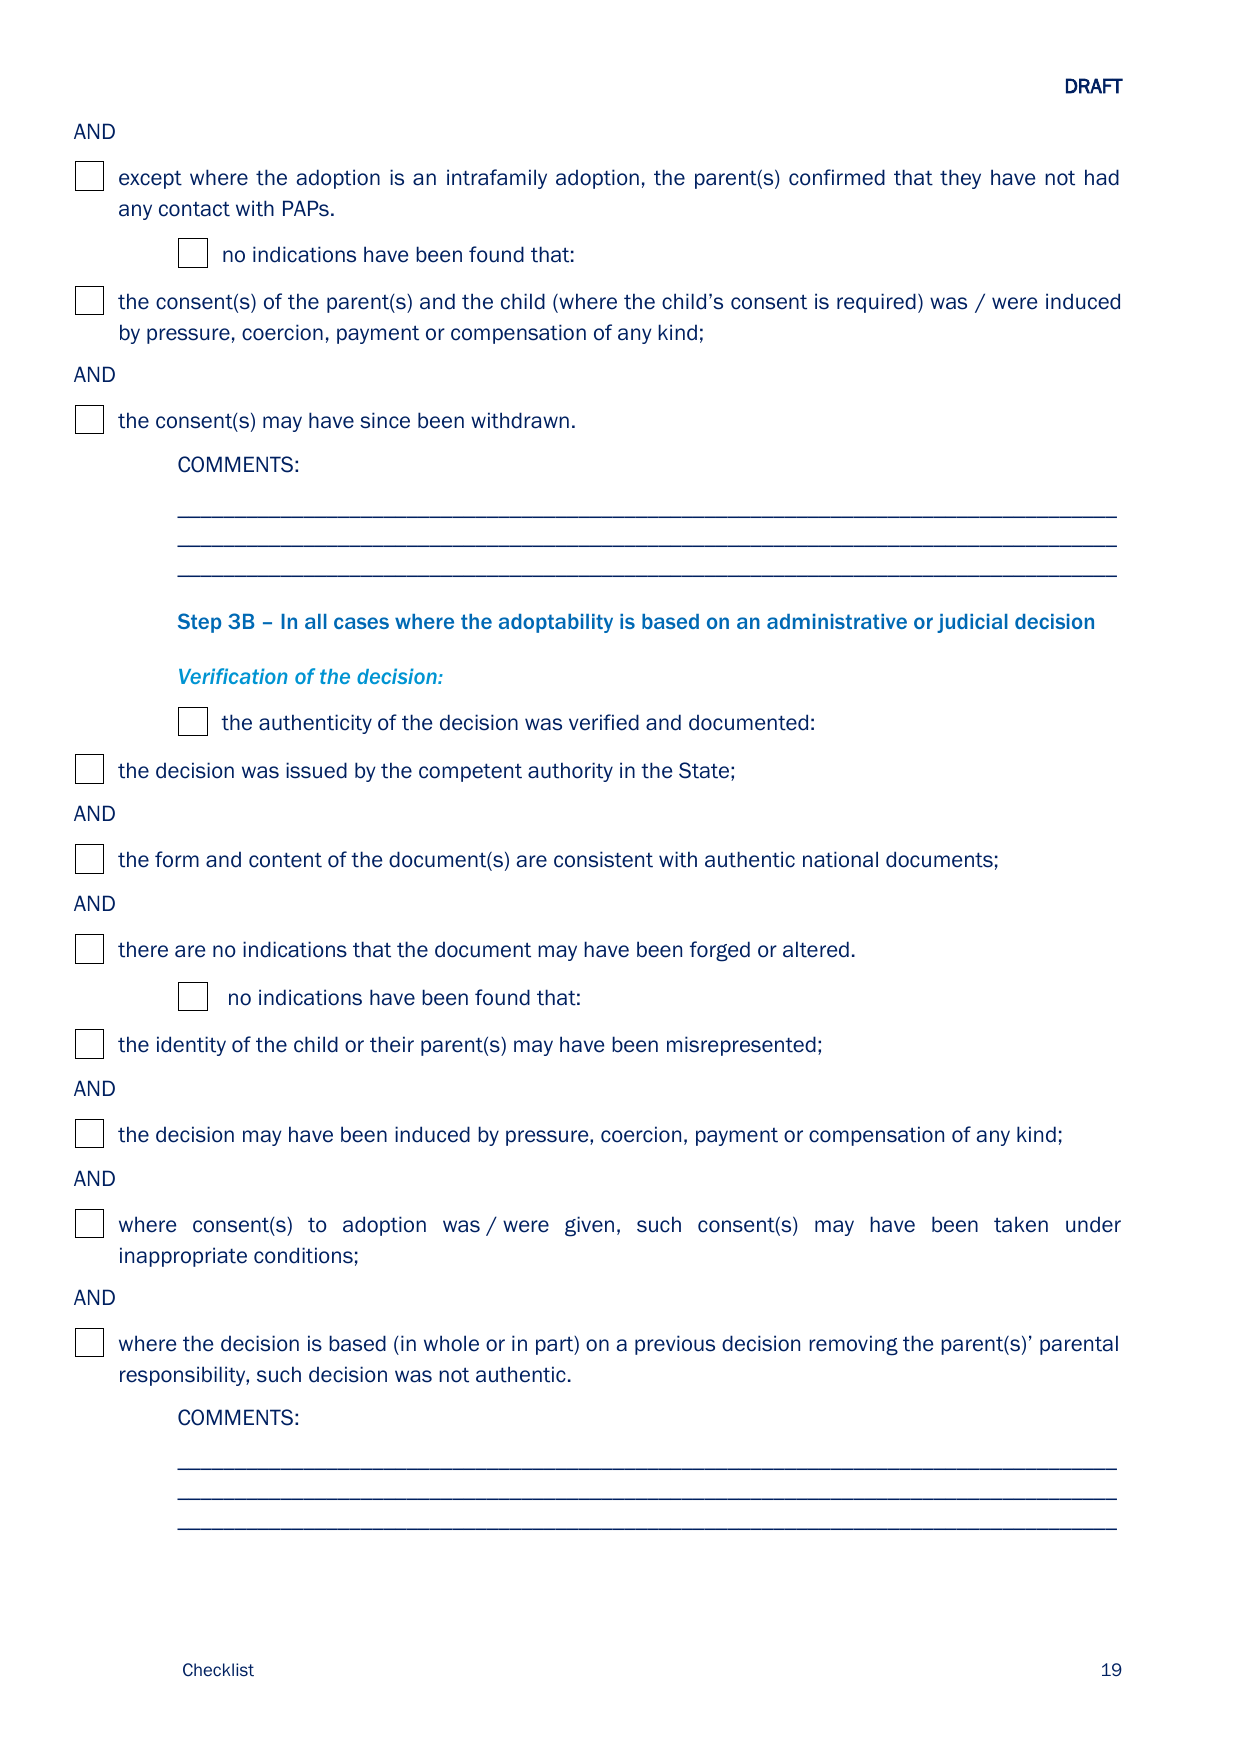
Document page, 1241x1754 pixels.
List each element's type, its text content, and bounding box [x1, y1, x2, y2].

text the consent(s) of the parent(s) and the child (where the child’s consent is required) was / were induced by pressure, coercion, payment or compensation of any kind; [74, 285, 1122, 345]
text there are no indications that the document may have been forged or altered. [74, 933, 1122, 964]
text AND [74, 362, 1122, 388]
text except where the adoption is an intrafamily adoption, the parent(s) confirmed that they have not had any contact with PAPs. [74, 161, 1122, 221]
text where the decision is based (in whole or in part) on a previous decision removing the parent(s)’ parental responsibility, such decision was not authentic. [74, 1327, 1122, 1387]
text AND [74, 801, 1122, 827]
text the authenticity of the decision was verified and documented: [177, 706, 1122, 736]
text COMMENTS: [177, 451, 1122, 477]
text ______________________________________________________________________________________________________________________________________________________________________________________________________________________________________________________ [177, 494, 1122, 580]
text the decision was issued by the competent authority in the State; [74, 753, 1122, 784]
text no indications have been found that: [177, 237, 1122, 268]
text no indications have been found that: [177, 981, 1122, 1011]
text the identity of the child or their parent(s) may have been misrepresented; [74, 1028, 1122, 1059]
subtitle Step 3B – In all cases where the adoptability is based on an administrative or judicial decision [177, 608, 1122, 634]
text COMMENTS: [177, 1404, 1122, 1430]
text AND [74, 118, 1122, 144]
subtitle Verification of the decision: [177, 663, 1122, 689]
text the decision may have been induced by pressure, coercion, payment or compensation of any kind; [74, 1118, 1122, 1148]
text where consent(s) to adoption was / were given, such consent(s) may have been taken under inappropriate conditions; [74, 1208, 1122, 1268]
text AND [74, 891, 1122, 917]
text AND [74, 1076, 1122, 1102]
text the consent(s) may have since been withdrawn. [74, 404, 1122, 434]
text ______________________________________________________________________________________________________________________________________________________________________________________________________________________________________________________ [177, 1446, 1122, 1532]
text AND [74, 1285, 1122, 1311]
text the form and content of the document(s) are consistent with authentic national documents; [74, 843, 1122, 874]
text AND [74, 1166, 1122, 1192]
